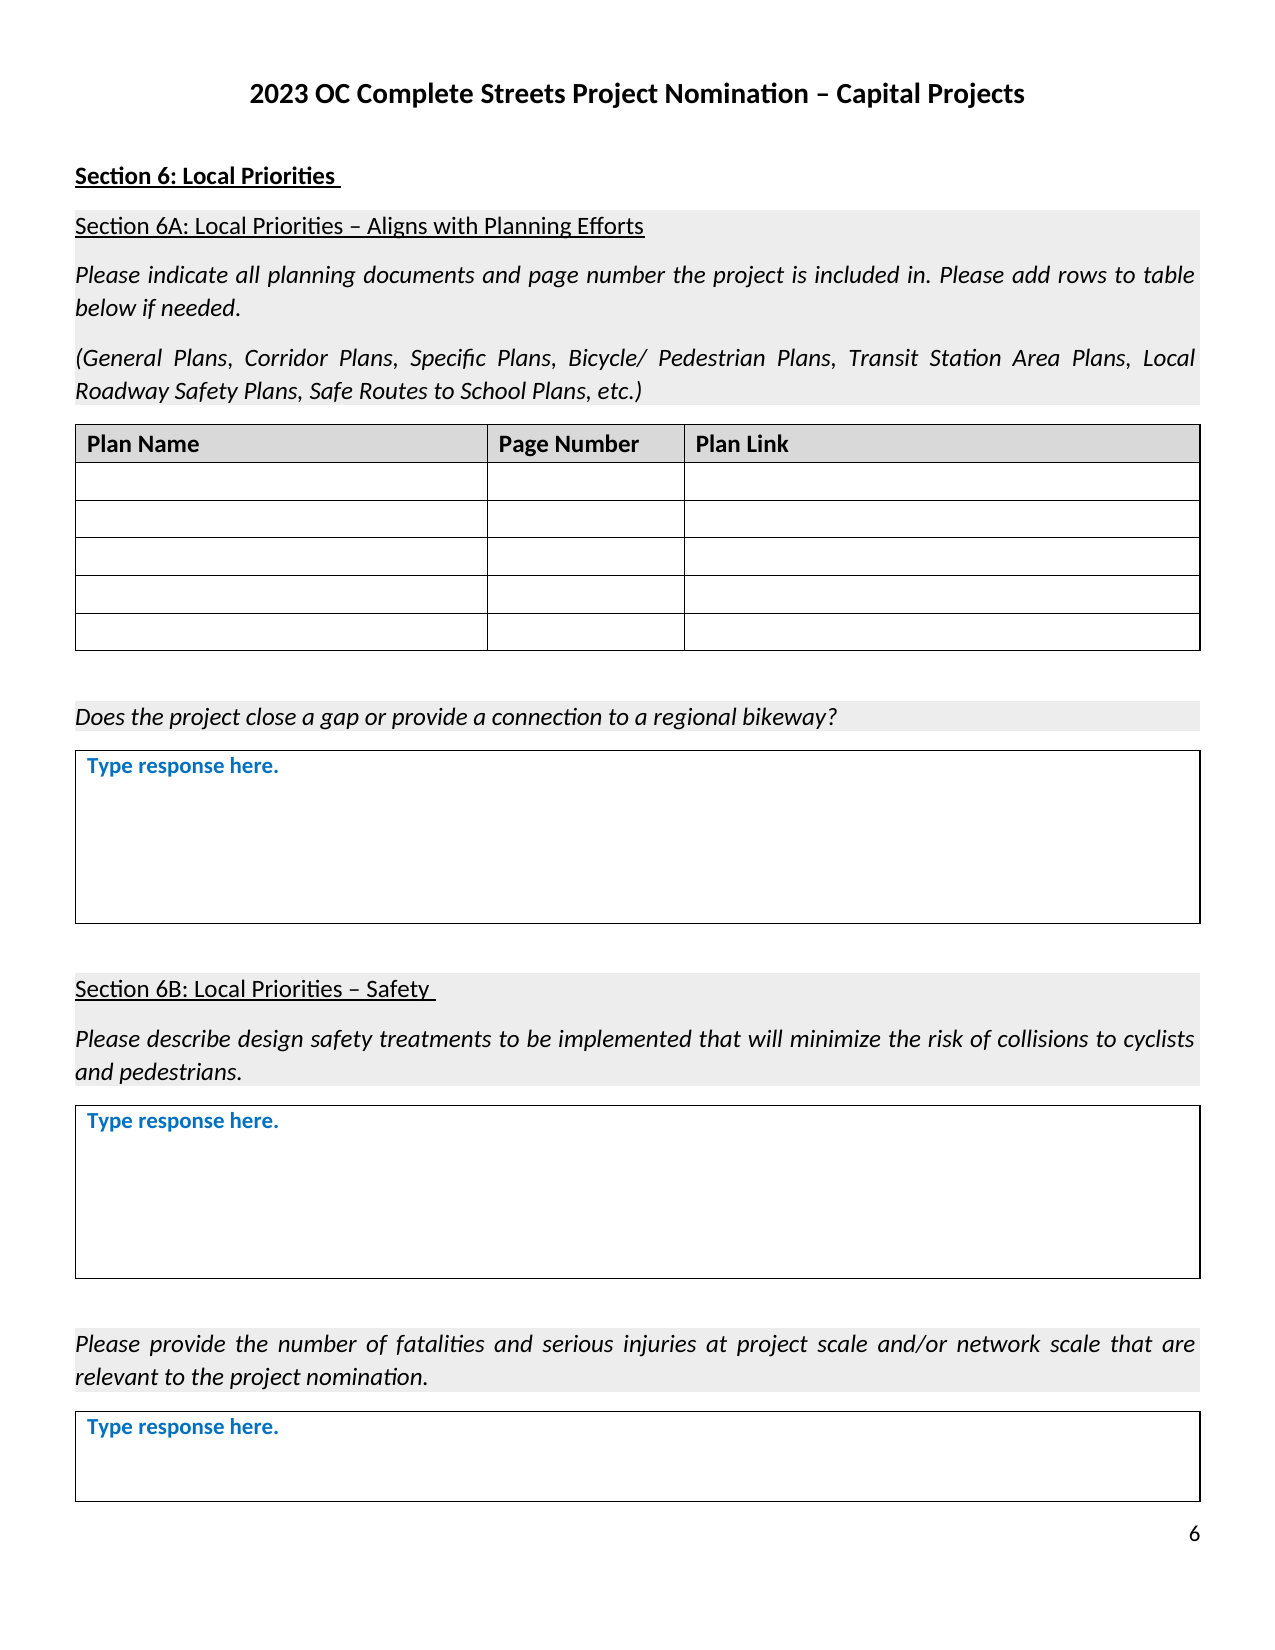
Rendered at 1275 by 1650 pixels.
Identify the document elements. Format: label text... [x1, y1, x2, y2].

table_header Plan Name [76, 425, 487, 462]
text Does the project close a gap or provide a connection to a regional bikeway? [75, 701, 1200, 731]
text Section 6: Local Priorities [75, 160, 1200, 191]
text (General Plans, Corridor Plans, Specific Plans, Bicycle/ Pedestrian Plans, Transit Station Area Plans, Local Roadway Safety Plans, Safe Routes to School Plans, etc.) [75, 342, 1200, 405]
table_cell [685, 501, 1199, 537]
table_cell [488, 501, 684, 537]
text Please provide the number of fatalities and serious injuries at project scale and/or network scale that are relevant to the project nomination. [75, 1328, 1200, 1392]
table_cell [76, 463, 487, 499]
table_cell [488, 576, 684, 612]
table_cell [685, 538, 1199, 575]
table_cell [76, 501, 487, 537]
table_header Plan Link [685, 425, 1199, 462]
table_header Type response here. [76, 1412, 1199, 1501]
table_cell [76, 538, 487, 575]
table_header Page Number [488, 425, 684, 462]
text Please describe design safety treatments to be implemented that will minimize the risk of collisions to cyclists and pedestrians. [75, 1023, 1200, 1086]
table_cell [488, 463, 684, 499]
text Please indicate all planning documents and page number the project is included in. Please add rows to table below if needed. [75, 259, 1200, 323]
table_cell [76, 576, 487, 612]
table_cell [488, 538, 684, 575]
table_cell [488, 614, 684, 650]
table_cell [685, 576, 1199, 612]
table_cell [685, 463, 1199, 499]
table_header Type response here. [76, 751, 1199, 923]
text Section 6B: Local Priorities – Safety [75, 973, 1200, 1004]
table_cell [76, 614, 487, 650]
table_cell [685, 614, 1199, 650]
text Section 6A: Local Priorities – Aligns with Planning Efforts [75, 210, 1200, 240]
table_header Type response here. [76, 1106, 1199, 1278]
